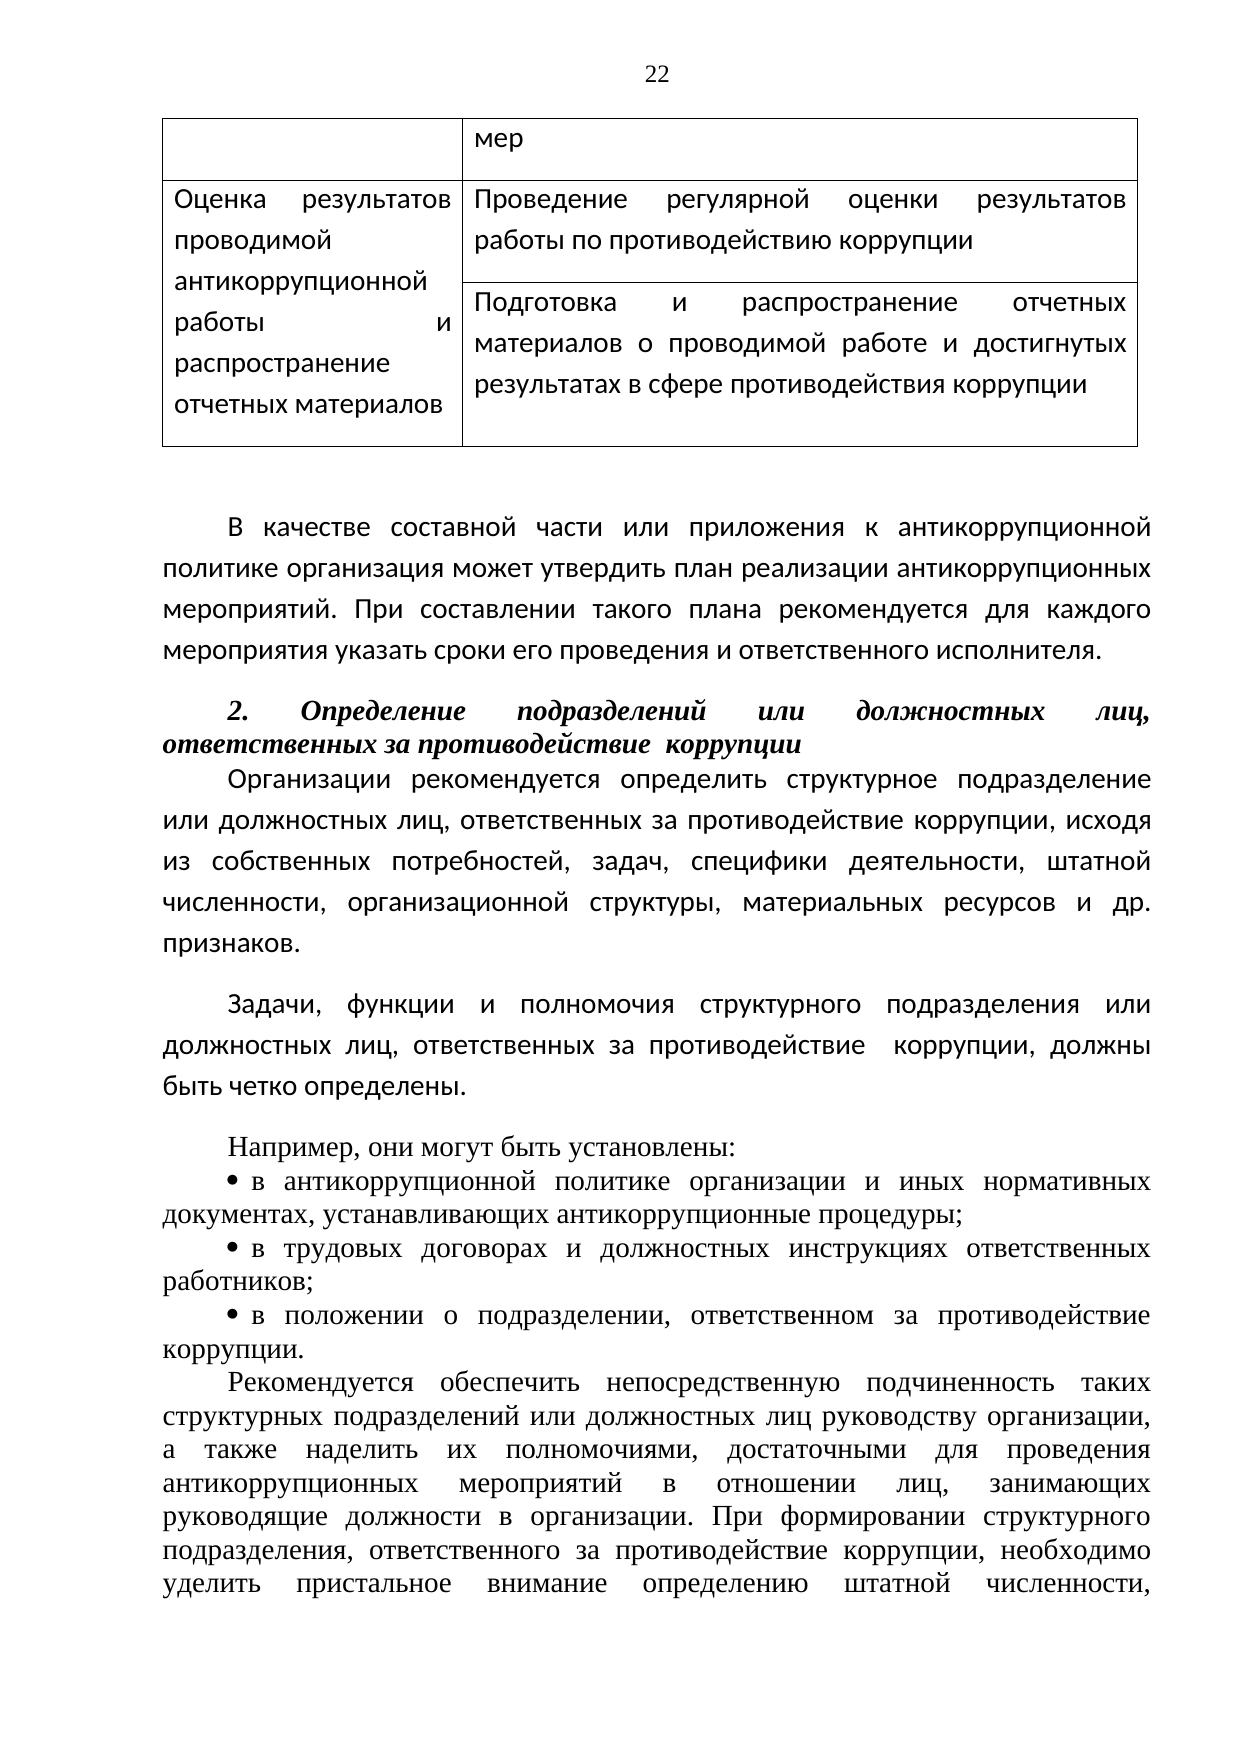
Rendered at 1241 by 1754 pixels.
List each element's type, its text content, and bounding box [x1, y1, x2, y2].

table_cell Проведение регулярной оценки результатов работы по противодействию коррупции [463, 181, 1137, 282]
text Задачи, функции и полномочия структурного подразделения или должностных лиц, ответственных за противодействие коррупции, должны быть четко определены. [162, 986, 1152, 1103]
text Организации рекомендуется определить структурное подразделение или должностных лиц, ответственных за противодействие коррупции, исходя из собственных потребностей, задач, специфики деятельности, штатной численности, организационной структуры, материальных ресурсов и др. признаков. [162, 760, 1152, 959]
list Например, они могут быть установлены: [162, 1129, 1152, 1163]
list в трудовых договорах и должностных инструкциях ответственных работников; [162, 1230, 1152, 1297]
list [162, 1364, 1152, 1599]
list в антикоррупционной политике организации и иных нормативных документах, устанавливающих антикоррупционные процедуры; [162, 1163, 1152, 1230]
table_cell Оценка результатов проводимой антикоррупционной работы и распространение отчетных материалов [163, 181, 462, 446]
subtitle 2. Определение подразделений или должностных лиц, ответственных за противодействие коррупции [162, 693, 1152, 760]
text В качестве составной части или приложения к антикоррупционной политике организация может утвердить план реализации антикоррупционных мероприятий. При составлении такого плана рекомендуется для каждого мероприятия указать сроки его проведения и ответственного исполнителя. [162, 508, 1152, 667]
list в положении о подразделении, ответственном за противодействие коррупции. [162, 1297, 1152, 1364]
table_cell Подготовка и распространение отчетных материалов о проводимой работе и достигнутых результатах в сфере противодействия коррупции [463, 283, 1137, 446]
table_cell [463, 119, 1137, 179]
